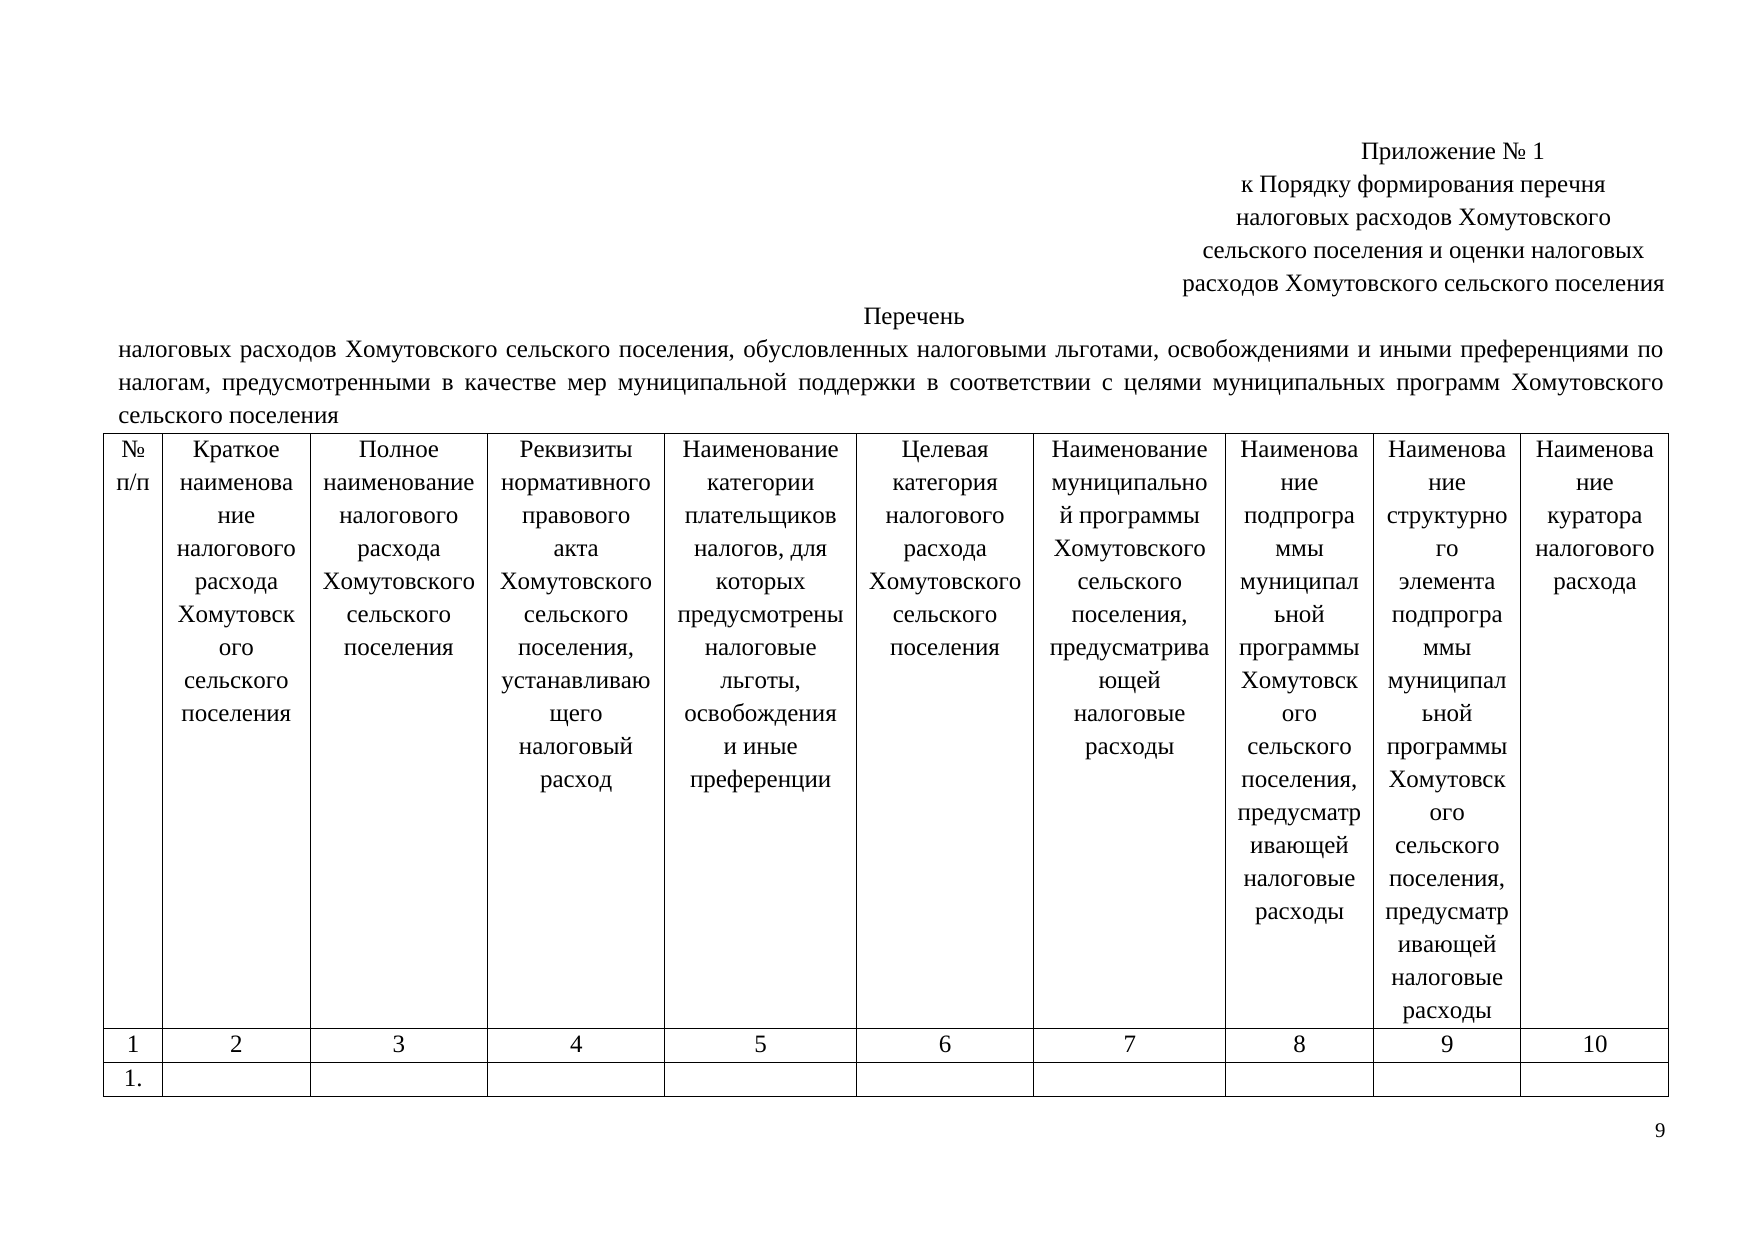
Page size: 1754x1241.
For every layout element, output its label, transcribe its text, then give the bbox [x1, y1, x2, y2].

table_header №п/п [104, 434, 162, 1028]
table_header Наименование категории плательщиков налогов, для которых предусмотрены налоговые льготы, освобождения и иные преференции [665, 434, 856, 1028]
table_cell [857, 1063, 1033, 1096]
table_header Краткое наименование налогового расхода Хомутовского сельского поселения [163, 434, 310, 1028]
table_cell [1034, 1063, 1225, 1096]
table_cell 9 [1374, 1029, 1520, 1062]
table_header Наименование структурного элемента подпрограммы муниципальной программы Хомутовского сельского поселения, предусматривающей налоговые расходы [1374, 434, 1520, 1028]
table_cell [163, 1063, 310, 1096]
table_cell 2 [163, 1029, 310, 1062]
table_header Полное наименование налогового расхода Хомутовского сельского поселения [311, 434, 487, 1028]
table_cell [488, 1063, 664, 1096]
table_header Целевая категория налогового расхода Хомутовского сельского поселения [857, 434, 1033, 1028]
table_cell 3 [311, 1029, 487, 1062]
table_cell 1 [104, 1029, 162, 1062]
table_cell [1374, 1063, 1520, 1096]
table_header Наименование муниципальной программы Хомутовского сельского поселения, предусматривающей налоговые расходы [1034, 434, 1225, 1028]
table_cell 6 [857, 1029, 1033, 1062]
table_header Наименование подпрограммы муниципальной программы Хомутовского сельского поселения, предусматривающей налоговые расходы [1226, 434, 1373, 1028]
table_cell 8 [1226, 1029, 1373, 1062]
table_cell [1226, 1063, 1373, 1096]
table_cell [1521, 1063, 1668, 1096]
text Приложение № 1 [1122, 136, 1665, 164]
table_header Реквизиты нормативного правового акта Хомутовского сельского поселения, устанавливающего налоговый расход [488, 434, 664, 1028]
text Перечень [162, 301, 1665, 330]
table_cell 7 [1034, 1029, 1225, 1062]
table_cell 10 [1521, 1029, 1668, 1062]
table_cell 5 [665, 1029, 856, 1062]
text налоговых расходов Хомутовского сельского поселения, обусловленных налоговыми льготами, освобождениями и иными преференциями по налогам, предусмотренными в качестве мер муниципальной поддержки в соответствии с целями муниципальных программ Хомутовского сельского поселения [118, 334, 1665, 429]
table_cell [665, 1063, 856, 1096]
table_header Наименование куратора налогового расхода [1521, 434, 1668, 1028]
text к Порядку формирования перечня налоговых расходов Хомутовского сельского поселения и оценки налоговых расходов Хомутовского сельского поселения [1181, 169, 1665, 297]
table_cell 1. [104, 1063, 162, 1096]
table_cell 4 [488, 1029, 664, 1062]
table_cell [311, 1063, 487, 1096]
